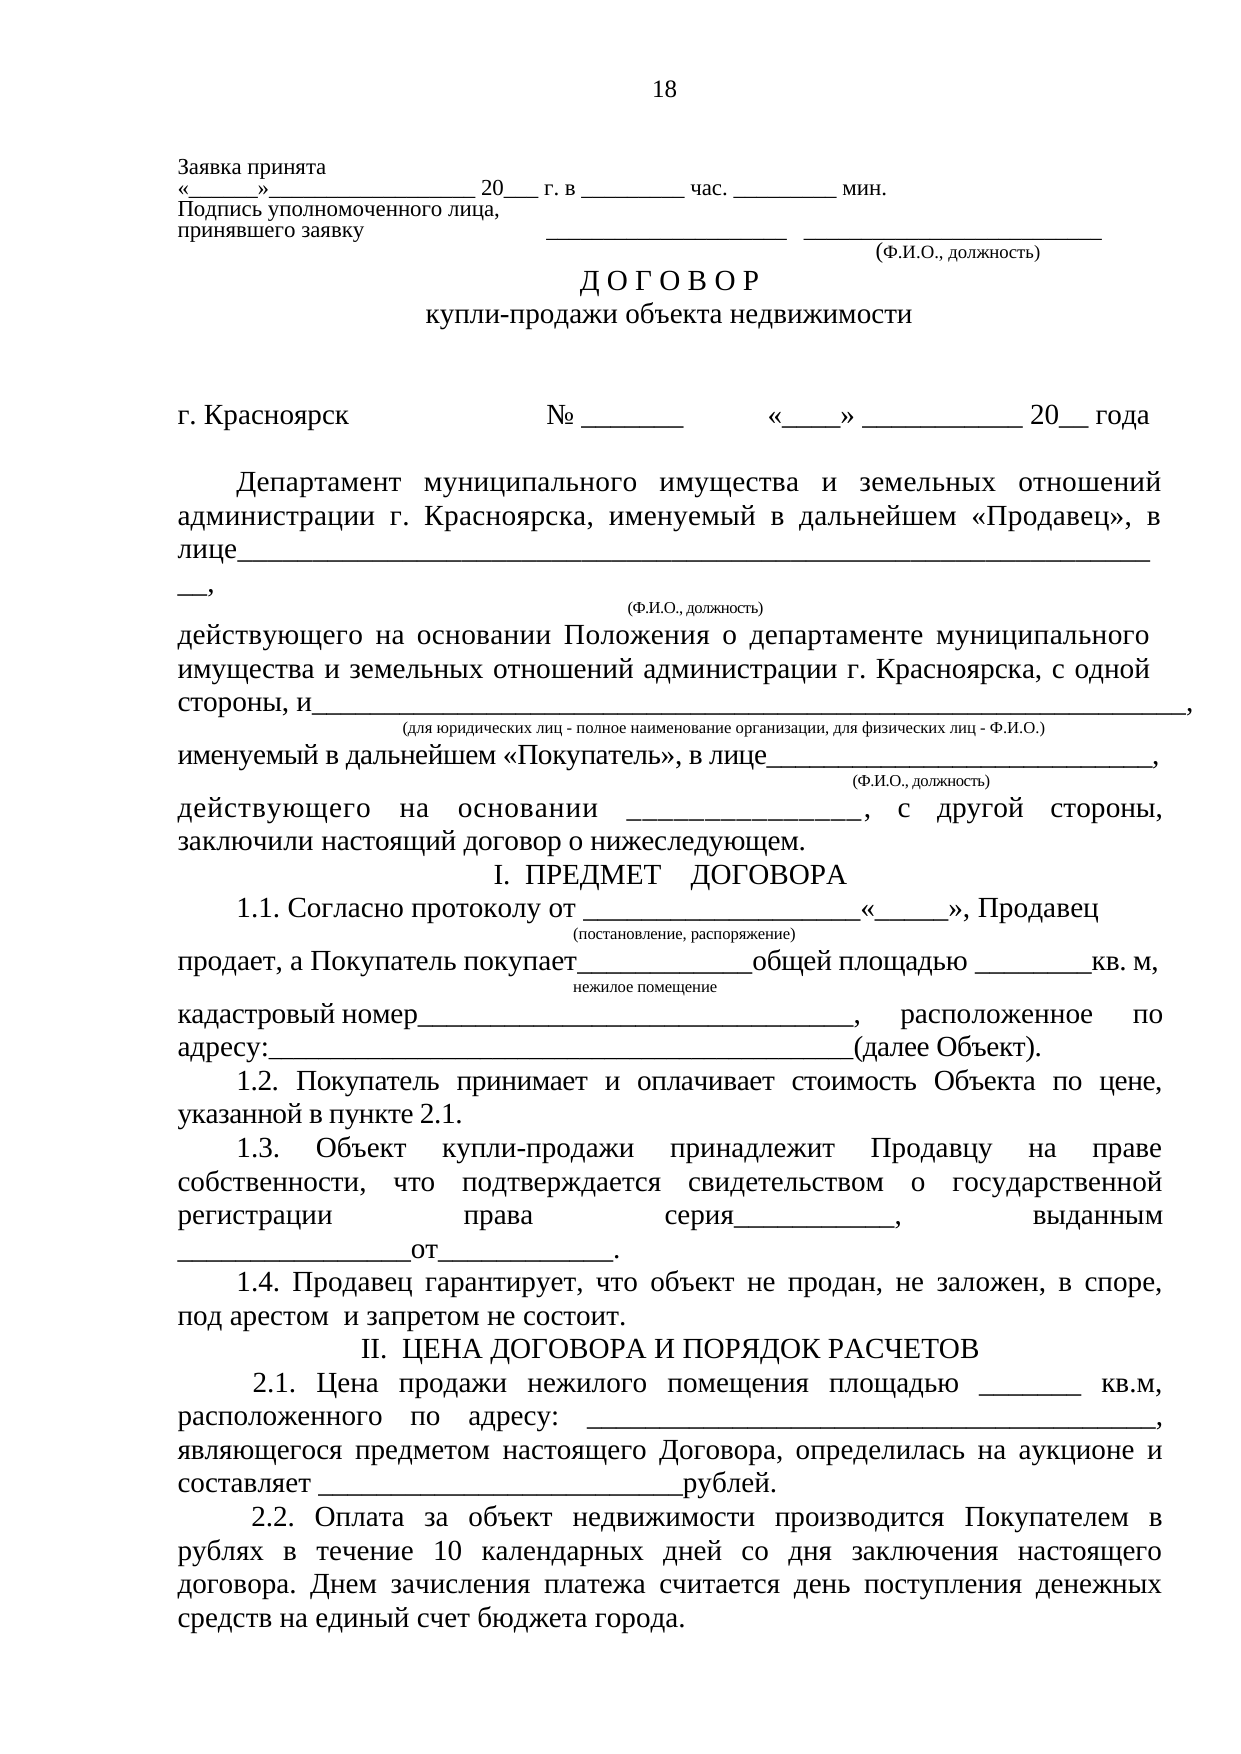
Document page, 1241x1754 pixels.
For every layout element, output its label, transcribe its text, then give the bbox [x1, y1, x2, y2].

text 1.2. Покупатель принимает и оплачивает стоимость Объекта по цене, указанной в пункте 2.1. [177, 1063, 1163, 1130]
text (Ф.И.О., должность) [767, 242, 1152, 263]
text (Ф.И.О., должность) [777, 771, 1163, 790]
text 2.2. Оплата за объект недвижимости производится Покупателем в рублях в течение 10 календарных дней со дня заключения настоящего договора. Днем зачисления платежа считается день поступления денежных средств на единый счет бюджета города. [177, 1499, 1163, 1633]
text (Ф.И.О., должность) [552, 598, 1163, 617]
text 1.3. Объект купли-продажи принадлежит Продавцу на праве собственности, что подтверждается свидетельством о государственной регистрации права серия___________, выданным ________________от____________. [177, 1130, 1163, 1264]
text именуемый в дальнейшем «Покупатель», в лице___________________________, [177, 737, 1163, 771]
text принявшего заявку _____________________ __________________________ [177, 221, 1152, 242]
text 2.1. Цена продажи нежилого помещения площадью _______ кв.м, расположенного по адресу: _______________________________________, являющегося предметом настоящего Договора, определилась на аукционе и составляет _________________________рублей. [177, 1365, 1163, 1499]
text действующего на основании Положения о департаменте муниципального имущества и земельных отношений администрации г. Красноярска, с одной стороны, и , [177, 617, 1152, 718]
text (для юридических лиц - полное наименование организации, для физических лиц - Ф.И.О.) [327, 718, 1163, 737]
text II. ЦЕНА ДОГОВОРА И ПОРЯДОК РАСЧЕТОВ [177, 1331, 1163, 1365]
text кадастровый номер , расположенное по адресу: (далее Объект). [177, 996, 1163, 1063]
title Д О Г О В О Р [177, 263, 1161, 296]
text 1.1. Согласно протоколу от ___________________«_____», Продавец [236, 891, 1163, 924]
text (постановление, распоряжение) [236, 924, 1163, 943]
text Подпись уполномоченного лица, [177, 200, 1152, 221]
text 1.4. Продавец гарантирует, что объект не продан, не заложен, в споре, под арестом и запретом не состоит. [177, 1264, 1163, 1331]
text Департамент муниципального имущества и земельных отношений администрации г. Красноярска, именуемый в дальнейшем «Продавец», в лице_______________________________________________________________, [177, 464, 1163, 598]
text «______»__________________ 20___ г. в _________ час. _________ мин. [177, 179, 1152, 200]
text купли-продажи объекта недвижимости [177, 296, 1161, 330]
text продает, а Покупатель покупает____________общей площадью ________кв. м, [177, 943, 1163, 977]
text г. Красноярск № _______ «____» ___________ 20__ года [177, 397, 1161, 431]
text нежилое помещение [177, 977, 1163, 996]
text Заявка принята [177, 158, 1152, 179]
text I. ПРЕДМЕТ ДОГОВОРА [177, 857, 1163, 891]
text действующего на основании _______________, с другой стороны, заключили настоящий договор о нижеследующем. [177, 790, 1163, 857]
